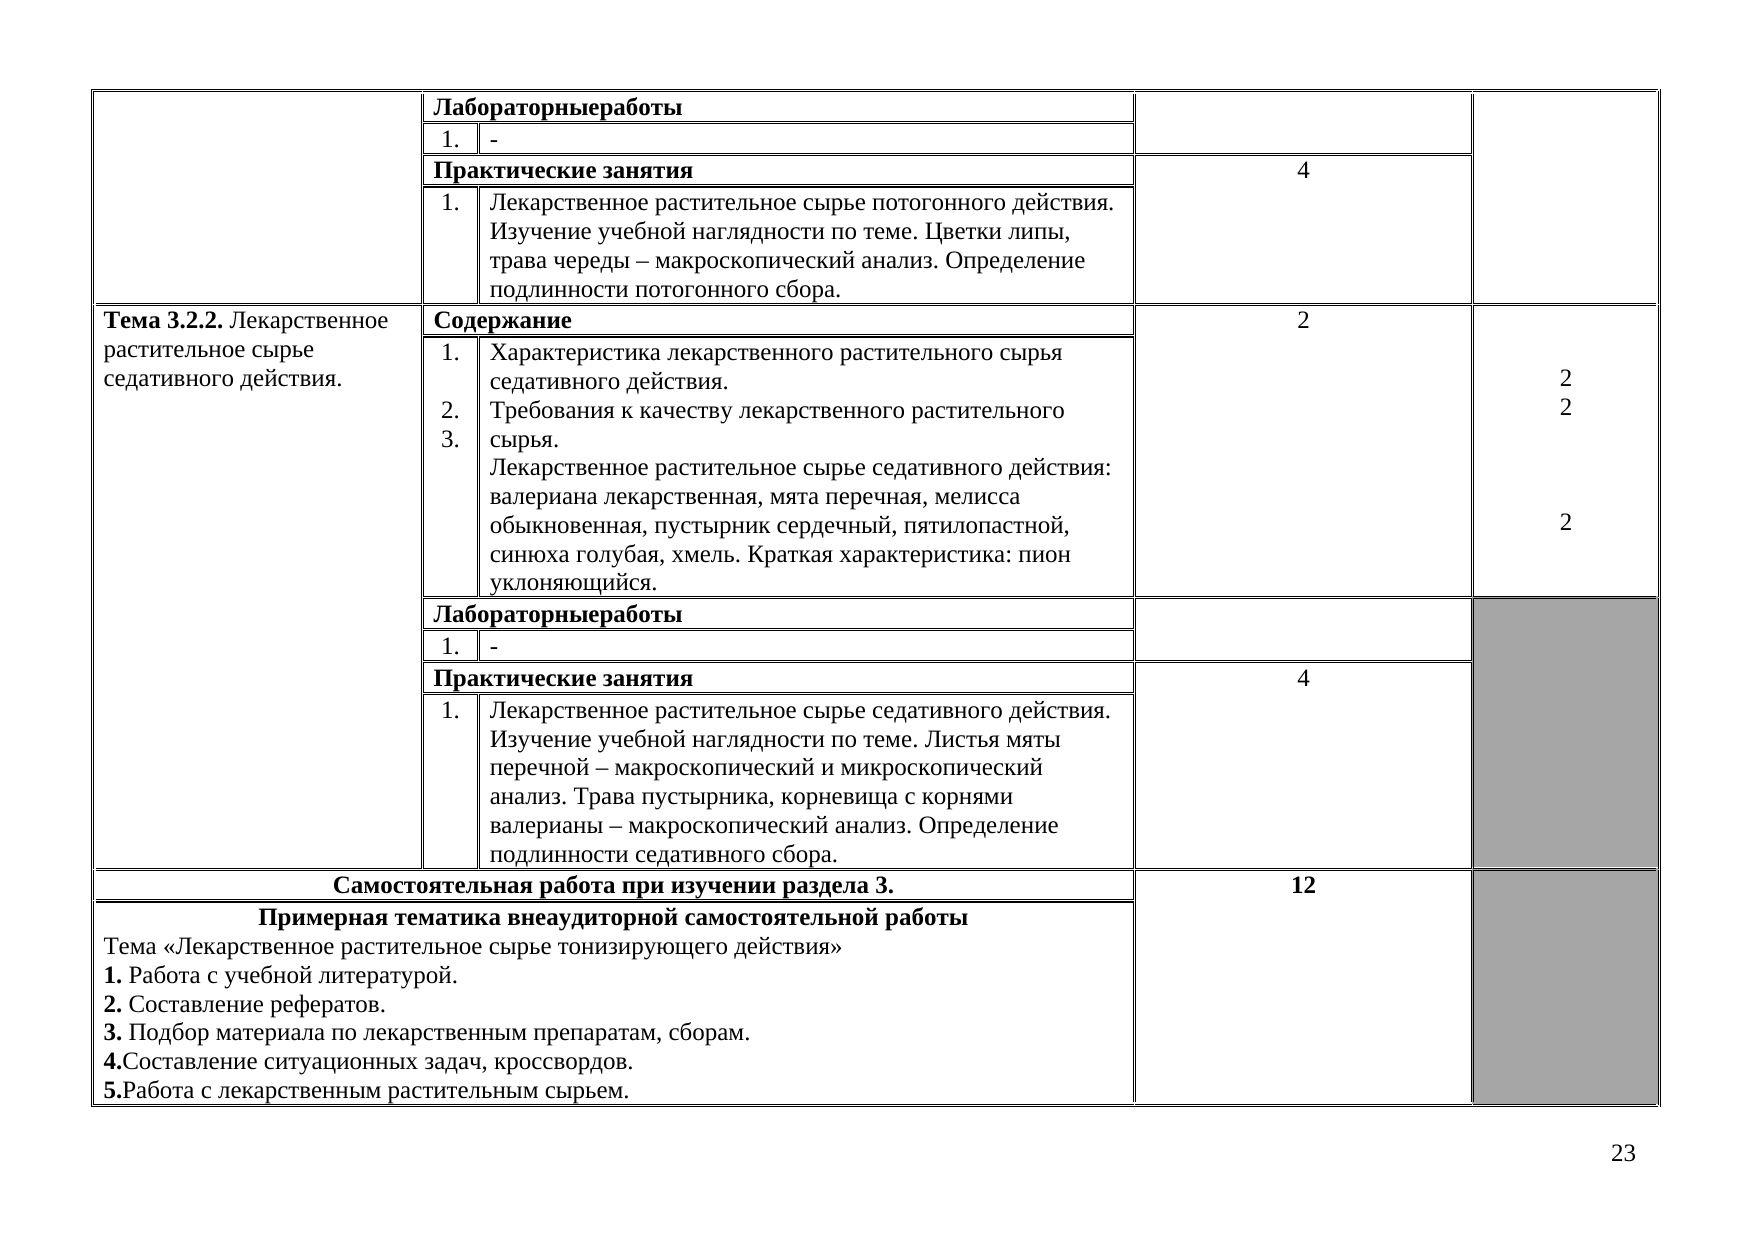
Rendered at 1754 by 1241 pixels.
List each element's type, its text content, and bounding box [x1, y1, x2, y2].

table_cell 1. 2. 3. [424, 338, 477, 596]
table_cell 1. [424, 695, 477, 867]
table_cell Практические занятия [424, 156, 1133, 184]
table_cell Лекарственное растительное сырье седативного действия. Изучение учебной наглядности по теме. Листья мяты перечной – макроскопический и микроскопический анализ. Трава пустырника, корневища с корнями валерианы – макроскопический анализ. Определение подлинности седативного сбора. [480, 695, 1133, 867]
table_cell 12 [1135, 871, 1472, 1104]
table_cell Лабораторныеработы [422, 92, 1134, 121]
table_cell Характеристика лекарственного растительного сырья седативного действия. Требования к качеству лекарственного растительного сырья. Лекарственное растительное сырье седативного действия: валериана лекарственная, мята перечная, мелисса обыкновенная, пустырник сердечный, пятилопастной, синюха голубая, хмель. Краткая характеристика: пион уклоняющийся. [480, 338, 1133, 596]
table_cell Лабораторныеработы [424, 599, 1133, 628]
table_cell [1472, 89, 1659, 302]
table_cell Тема 3.2.2. Лекарственное растительное сырье седативного действия. [94, 303, 421, 867]
table_cell 1. [424, 124, 477, 152]
table_cell [1472, 596, 1659, 867]
table_cell [1135, 92, 1472, 152]
table_cell 1. [424, 188, 477, 302]
table_cell [1472, 868, 1658, 1104]
table_cell Самостоятельная работа при изучении раздела 3. [94, 868, 1133, 899]
table_cell - [480, 124, 1133, 152]
table_cell [1136, 599, 1471, 660]
table_cell Лекарственное растительное сырье потогонного действия. Изучение учебной наглядности по теме. Цветки липы, трава череды – макроскопический анализ. Определение подлинности потогонного сбора. [480, 188, 1133, 302]
table_cell - [480, 631, 1133, 660]
table_cell 2 [1136, 306, 1471, 596]
table_cell 4 [1136, 663, 1471, 867]
table_cell Практические занятия [424, 663, 1133, 692]
table_cell 4 [1136, 156, 1471, 302]
table_cell 1. [424, 631, 477, 660]
table_cell 2 2 2 [1474, 303, 1658, 596]
table_cell Примерная тематика внеаудиторной самостоятельной работы Тема «Лекарственное растительное сырье тонизирующего действия» 1. Работа с учебной литературой. 2. Составление рефератов. 3. Подбор материала по лекарственным препаратам, сборам. 4.Составление ситуационных задач, кроссвордов. 5.Работа с лекарственным растительным сырьем. [92, 899, 1134, 1104]
table_cell Содержание [424, 306, 1133, 334]
